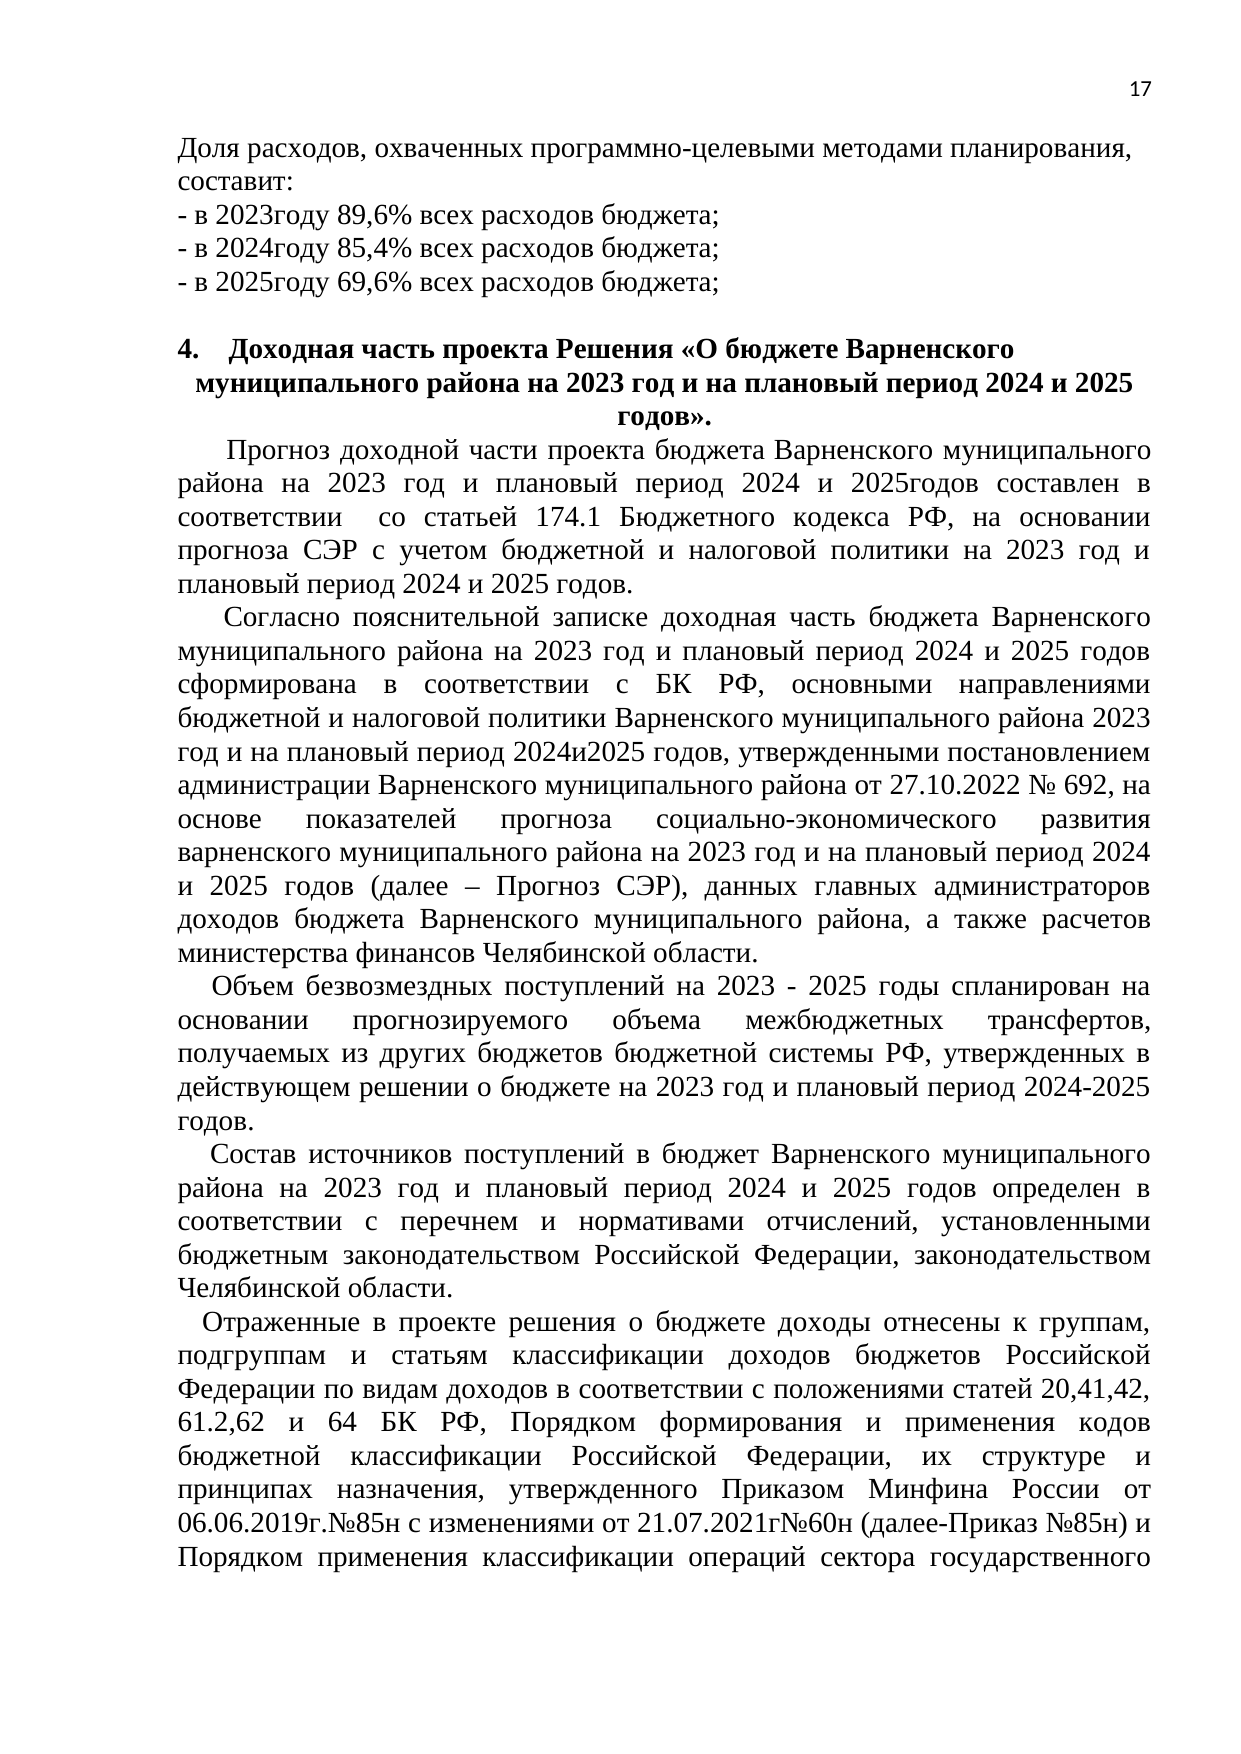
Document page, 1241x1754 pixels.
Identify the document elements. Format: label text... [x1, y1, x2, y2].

text Прогноз доходной части проекта бюджета Варненского муниципального района на 2023 год и плановый период 2024 и 2025годов составлен в соответствии со статьей 174.1 Бюджетного кодекса РФ, на основании прогноза СЭР с учетом бюджетной и налоговой политики на 2023 год и плановый период 2024 и 2025 годов. [177, 432, 1152, 599]
text муниципального района на 2023 год и на плановый период 2024 и 2025 годов». [177, 365, 1152, 432]
text 4. Доходная часть проекта Решения «О бюджете Варненского [177, 331, 1152, 365]
text Согласно пояснительной записке доходная часть бюджета Варненского муниципального района на 2023 год и плановый период 2024 и 2025 годов сформирована в соответствии с БК РФ, основными направлениями бюджетной и налоговой политики Варненского муниципального района 2023 год и на плановый период 2024и2025 годов, утвержденными постановлением администрации Варненского муниципального района от 27.10.2022 № 692, на основе показателей прогноза социально-экономического развития варненского муниципального района на 2023 год и на плановый период 2024 и 2025 годов (далее – Прогноз СЭР), данных главных администраторов доходов бюджета Варненского муниципального района, а также расчетов министерства финансов Челябинской области. [177, 599, 1152, 968]
text Объем безвозмездных поступлений на 2023 - 2025 годы спланирован на основании прогнозируемого объема межбюджетных трансфертов, получаемых из других бюджетов бюджетной системы РФ, утвержденных в действующем решении о бюджете на 2023 год и плановый период 2024-2025 годов. [177, 968, 1152, 1136]
text - в 2025году 69,6% всех расходов бюджета; [177, 264, 1152, 298]
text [177, 1304, 1152, 1572]
text Состав источников поступлений в бюджет Варненского муниципального района на 2023 год и плановый период 2024 и 2025 годов определен в соответствии с перечнем и нормативами отчислений, установленными бюджетным законодательством Российской Федерации, законодательством Челябинской области. [177, 1136, 1152, 1304]
text Доля расходов, охваченных программно-целевыми методами планирования, составит: [177, 130, 1152, 197]
text - в 2024году 85,4% всех расходов бюджета; [177, 231, 1152, 264]
text - в 2023году 89,6% всех расходов бюджета; [177, 197, 1152, 231]
